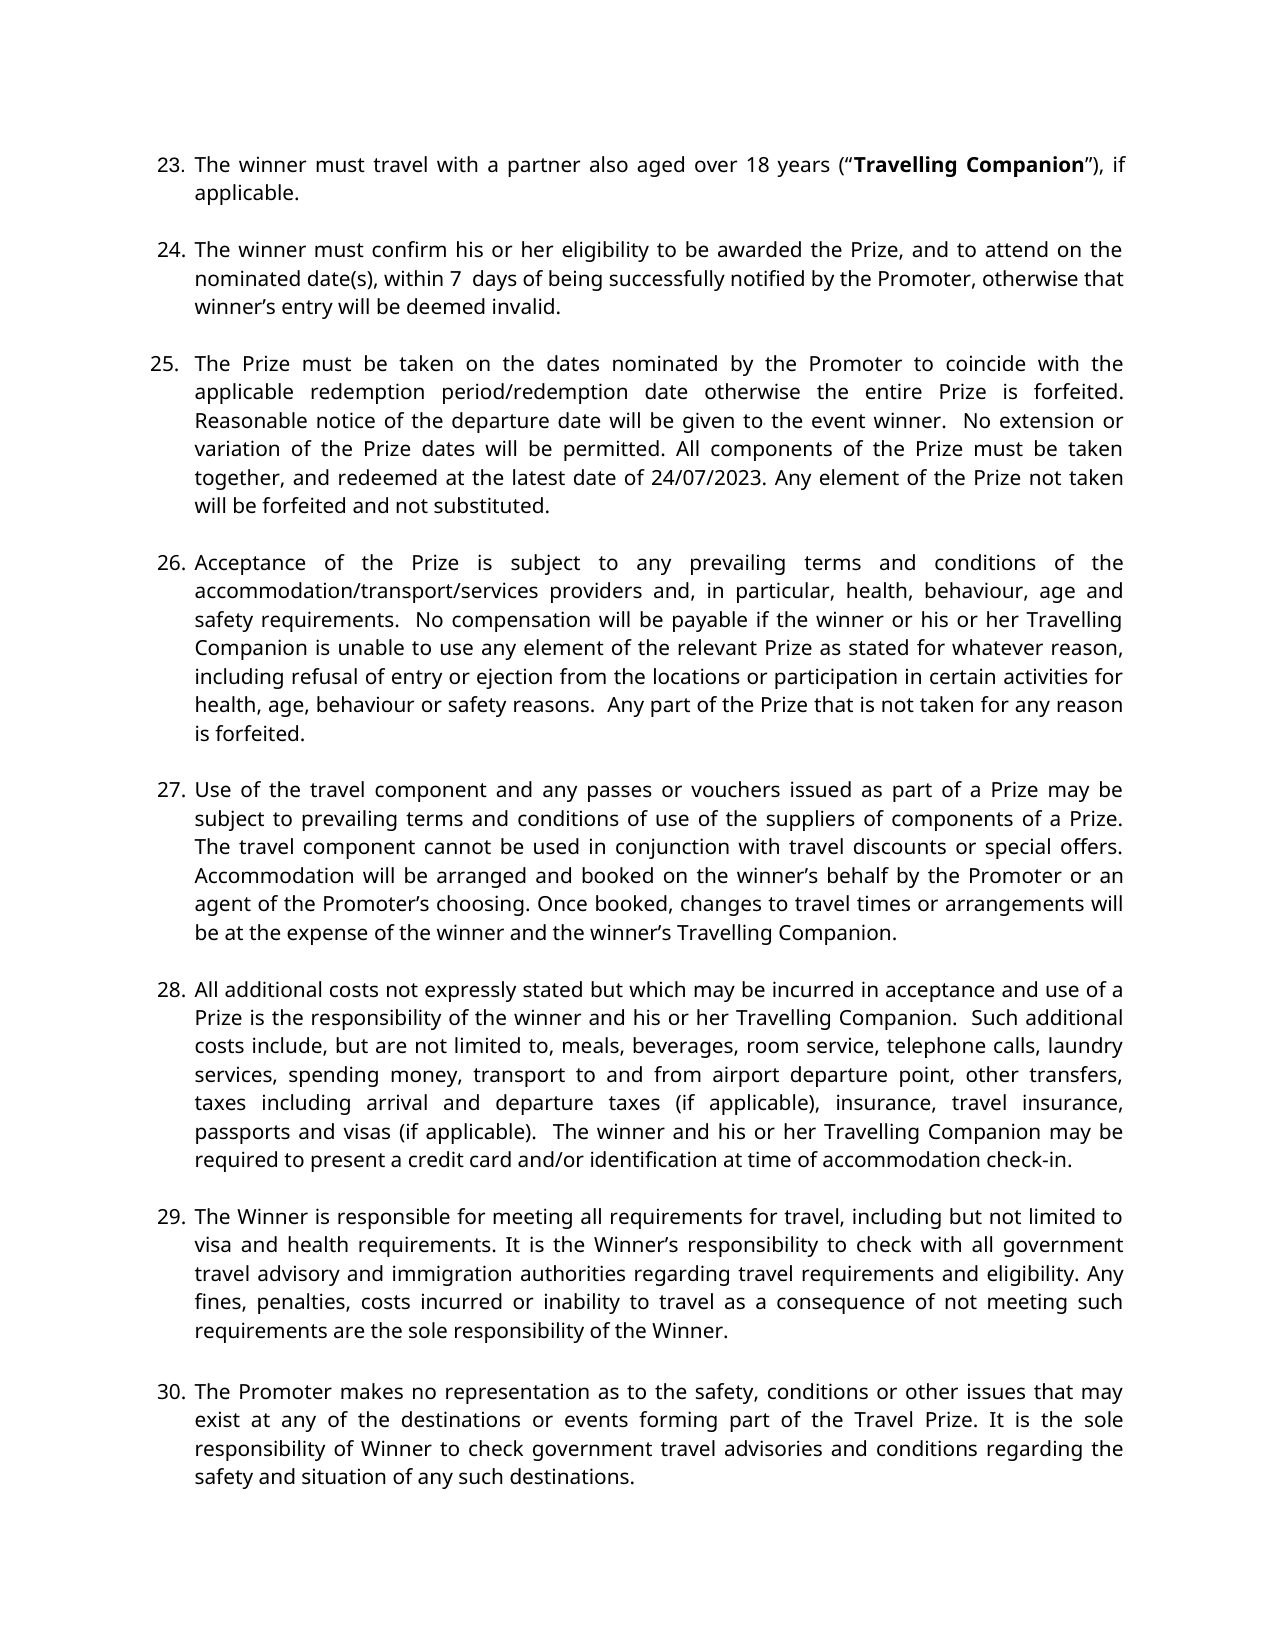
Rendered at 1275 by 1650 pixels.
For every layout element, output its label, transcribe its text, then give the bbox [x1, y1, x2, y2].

list The Winner is responsible for meeting all requirements for travel, including but not limited to visa and health requirements. It is the Winner’s responsibility to check with all government travel advisory and immigration authorities regarding travel requirements and eligibility. Any fines, penalties, costs incurred or inability to travel as a consequence of not meeting such requirements are the sole responsibility of the Winner. [157, 1202, 1125, 1344]
list The Promoter makes no representation as to the safety, conditions or other issues that may exist at any of the destinations or events forming part of the Travel Prize. It is the sole responsibility of Winner to check government travel advisories and conditions regarding the safety and situation of any such destinations. [157, 1377, 1125, 1491]
list The Prize must be taken on the dates nominated by the Promoter to coincide with the applicable redemption period/redemption date otherwise the entire Prize is forfeited. Reasonable notice of the departure date will be given to the event winner. No extension or variation of the Prize dates will be permitted. All components of the Prize must be taken together, and redeemed at the latest date of 24/07/2023. Any element of the Prize not taken will be forfeited and not substituted. [150, 349, 1125, 520]
list Acceptance of the Prize is subject to any prevailing terms and conditions of the accommodation/transport/services providers and, in particular, health, behaviour, age and safety requirements. No compensation will be payable if the winner or his or her Travelling Companion is unable to use any element of the relevant Prize as stated for whatever reason, including refusal of entry or ejection from the locations or participation in certain activities for health, age, behaviour or safety reasons. Any part of the Prize that is not taken for any reason is forfeited. [157, 548, 1125, 747]
list Use of the travel component and any passes or vouchers issued as part of a Prize may be subject to prevailing terms and conditions of use of the suppliers of components of a Prize. The travel component cannot be used in conjunction with travel discounts or special offers. Accommodation will be arranged and booked on the winner’s behalf by the Promoter or an agent of the Promoter’s choosing. Once booked, changes to travel times or arrangements will be at the expense of the winner and the winner’s Travelling Companion. [157, 776, 1125, 946]
list The winner must travel with a partner also aged over 18 years (“Travelling Companion”), if applicable. [157, 150, 1125, 207]
list All additional costs not expressly stated but which may be incurred in acceptance and use of a Prize is the responsibility of the winner and his or her Travelling Companion. Such additional costs include, but are not limited to, meals, beverages, room service, telephone calls, laundry services, spending money, transport to and from airport departure point, other transfers, taxes including arrival and departure taxes (if applicable), insurance, travel insurance, passports and visas (if applicable). The winner and his or her Travelling Companion may be required to present a credit card and/or identification at time of accommodation check-in. [157, 975, 1125, 1174]
list The winner must confirm his or her eligibility to be awarded the Prize, and to attend on the nominated date(s), within 7 days of being successfully notified by the Promoter, otherwise that winner’s entry will be deemed invalid. [157, 235, 1125, 321]
